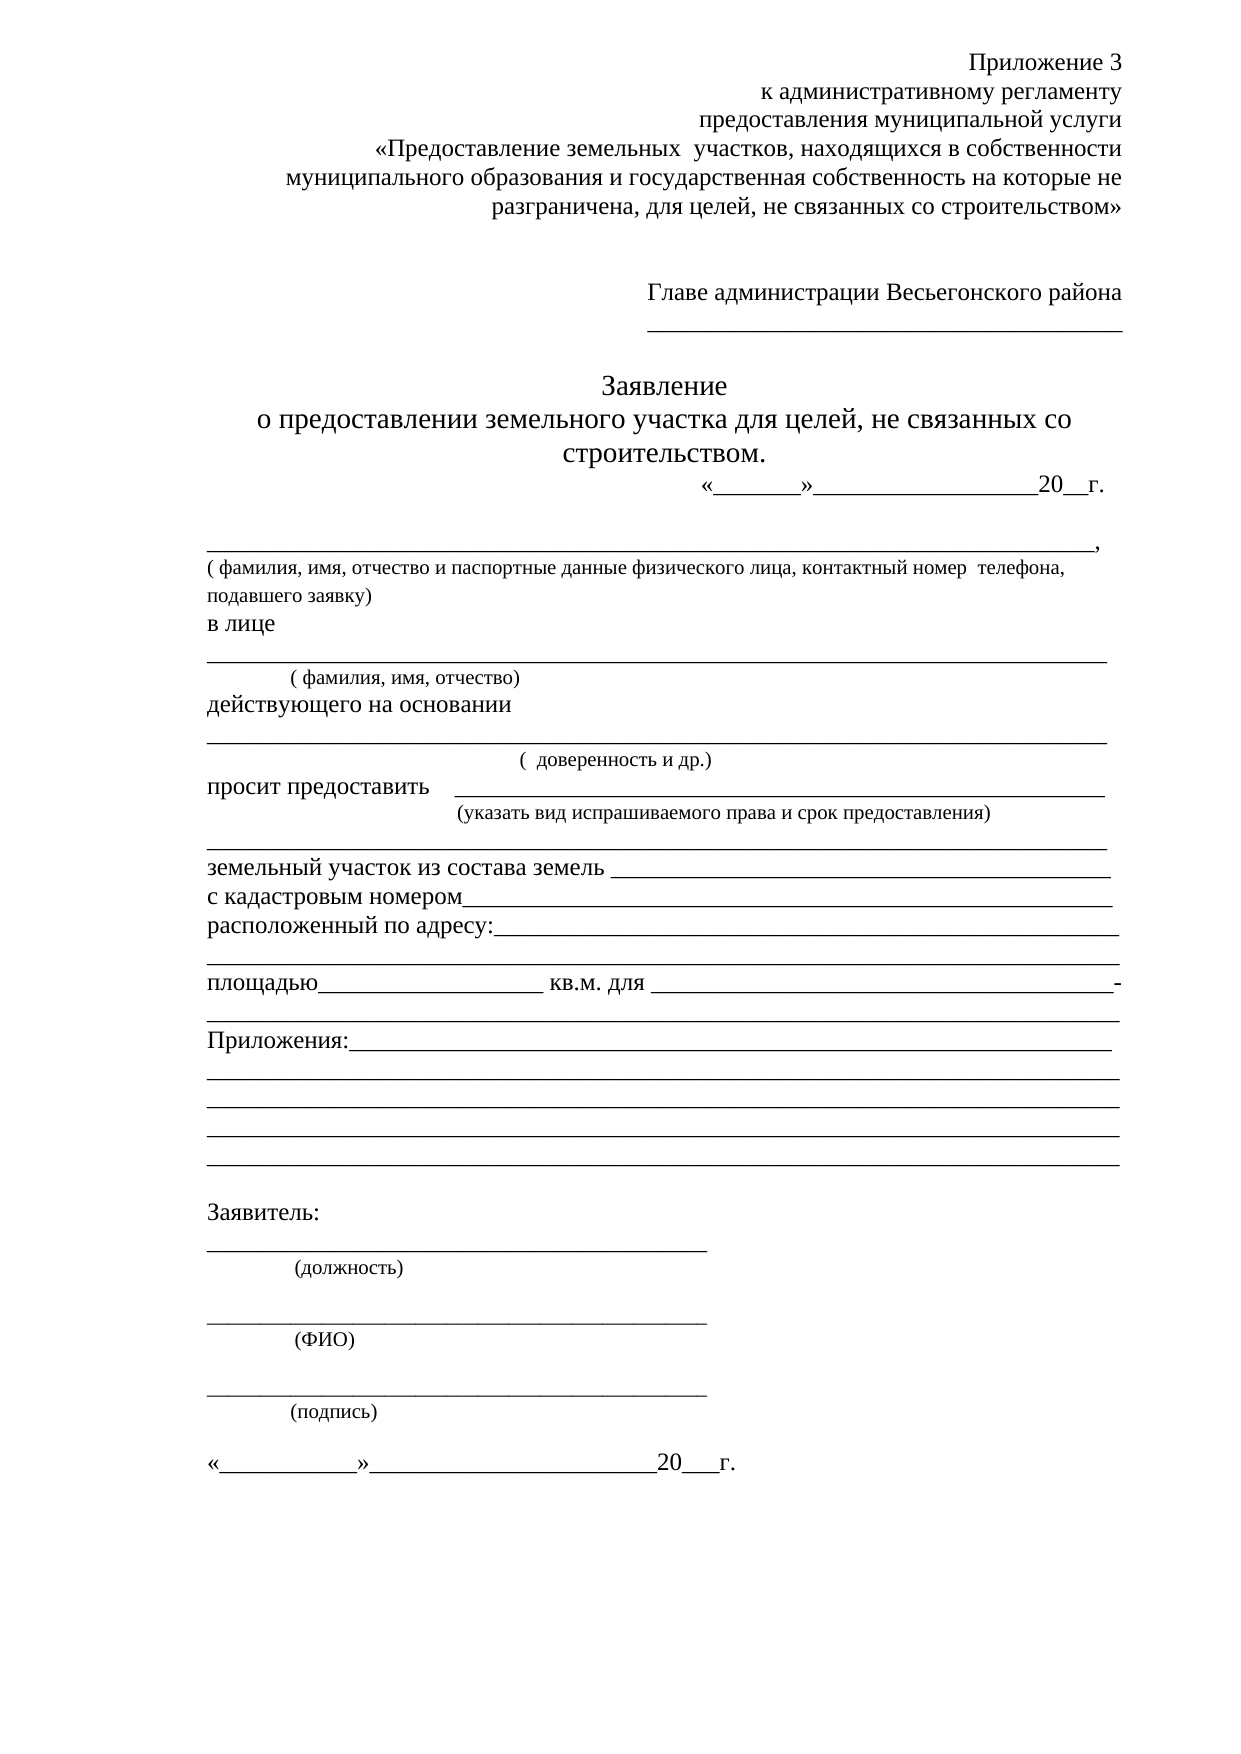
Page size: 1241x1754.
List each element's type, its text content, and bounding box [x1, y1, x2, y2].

text Заявление [207, 368, 1122, 402]
text Приложения:_________________________________________________________________________________________________________________________________________________________________________________________________________________________________________________________________________________________________________________________________________________________________ [207, 1025, 1122, 1169]
text ________________________________________________ [207, 1303, 1122, 1327]
text «___________»_______________________20___г. [207, 1447, 1122, 1476]
text ( фамилия, имя, отчество) [207, 665, 1122, 689]
text ( фамилия, имя, отчество и паспортные данные физического лица, контактный номер телефона, подавшего заявку) [207, 555, 1122, 608]
text Приложение 3 [207, 47, 1122, 76]
text ________________________________________________ [207, 1375, 1122, 1399]
text Главе администрации Весьегонского района [207, 277, 1122, 306]
text к административному регламенту [207, 76, 1122, 104]
text ________________________________________ [207, 1226, 1122, 1255]
text ______________________________________ [207, 306, 1122, 334]
text ( доверенность и др.) [207, 747, 1122, 771]
text земельный участок из состава земель ________________________________________ [207, 852, 1122, 881]
text с кадастровым номером____________________________________________________ [207, 881, 1122, 910]
text _________________________________________________________________________ [207, 939, 1122, 967]
text действующего на основании ________________________________________________________________________ [207, 689, 1122, 747]
text предоставления муниципальной услуги [207, 104, 1122, 133]
text «_______»__________________20__г. [207, 469, 1122, 497]
text о предоставлении земельного участка для целей, не связанных со строительством. [207, 402, 1122, 469]
text Заявитель: [207, 1197, 1122, 1226]
text в лице ________________________________________________________________________ [207, 608, 1122, 665]
text (должность) [207, 1255, 1122, 1279]
text расположенный по адресу:__________________________________________________ [207, 910, 1122, 939]
text (указать вид испрашиваемого права и срок предоставления) [207, 800, 1122, 824]
text просит предоставить ____________________________________________________ [207, 771, 1122, 800]
text (подпись) [207, 1399, 1122, 1423]
text (ФИО) [207, 1327, 1122, 1351]
text «Предоставление земельных участков, находящихся в собственности муниципального образования и государственная собственность на которые не разграничена, для целей, не связанных со строительством» [207, 133, 1122, 219]
text ________________________________________________________________________ [207, 824, 1122, 852]
text _______________________________________________________________________, [207, 526, 1122, 555]
text площадью__________________ кв.м. для _____________________________________-_________________________________________________________________________ [207, 967, 1122, 1025]
